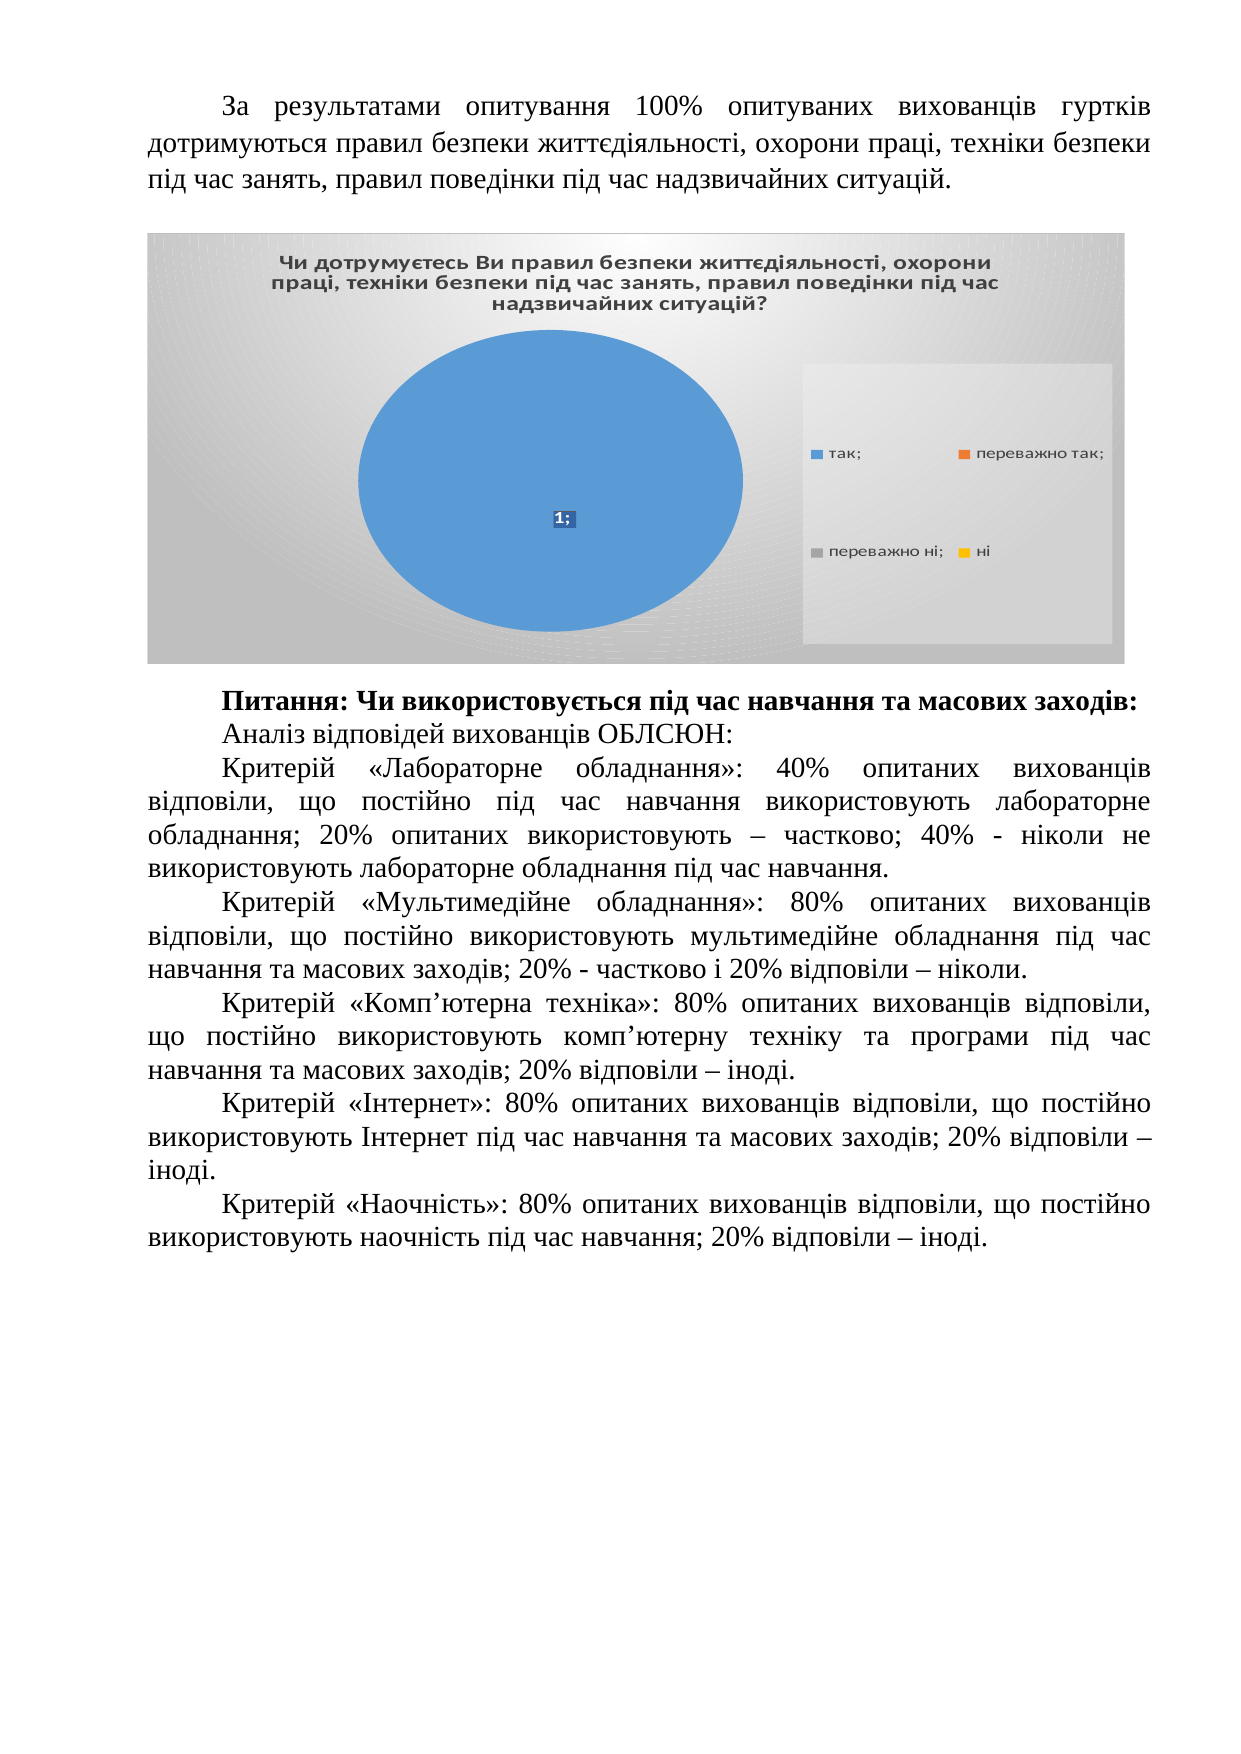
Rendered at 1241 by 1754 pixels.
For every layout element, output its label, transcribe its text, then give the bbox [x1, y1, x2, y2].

text Критерій «Комп’ютерна техніка»: 80% опитаних вихованців відповіли, що постійно використовують комп’ютерну техніку та програми під час навчання та масових заходів; 20% відповіли – іноді. [148, 985, 1152, 1085]
text Критерій «Лабораторне обладнання»: 40% опитаних вихованців відповіли, що постійно під час навчання використовують лабораторне обладнання; 20% опитаних використовують – частково; 40% - ніколи не використовують лабораторне обладнання під час навчання. [148, 750, 1152, 884]
text Критерій «Мультимедійне обладнання»: 80% опитаних вихованців відповіли, що постійно використовують мультимедійне обладнання під час навчання та масових заходів; 20% - частково і 20% відповіли – ніколи. [148, 884, 1152, 985]
text За результатами опитування 100% опитуваних вихованців гуртків дотримуються правил безпеки життєдіяльності, охорони праці, техніки безпеки під час занять, правил поведінки під час надзвичайних ситуацій. [148, 88, 1152, 194]
text Питання: Чи використовується під час навчання та масових заходів: [148, 683, 1152, 716]
text Аналіз відповідей вихованців ОБЛСЮН: [148, 716, 1152, 750]
text Критерій «Наочність»: 80% опитаних вихованців відповіли, що постійно використовують наочність під час навчання; 20% відповіли – іноді. [148, 1186, 1152, 1253]
text Критерій «Інтернет»: 80% опитаних вихованців відповіли, що постійно використовують Інтернет під час навчання та масових заходів; 20% відповіли – іноді. [148, 1085, 1152, 1186]
